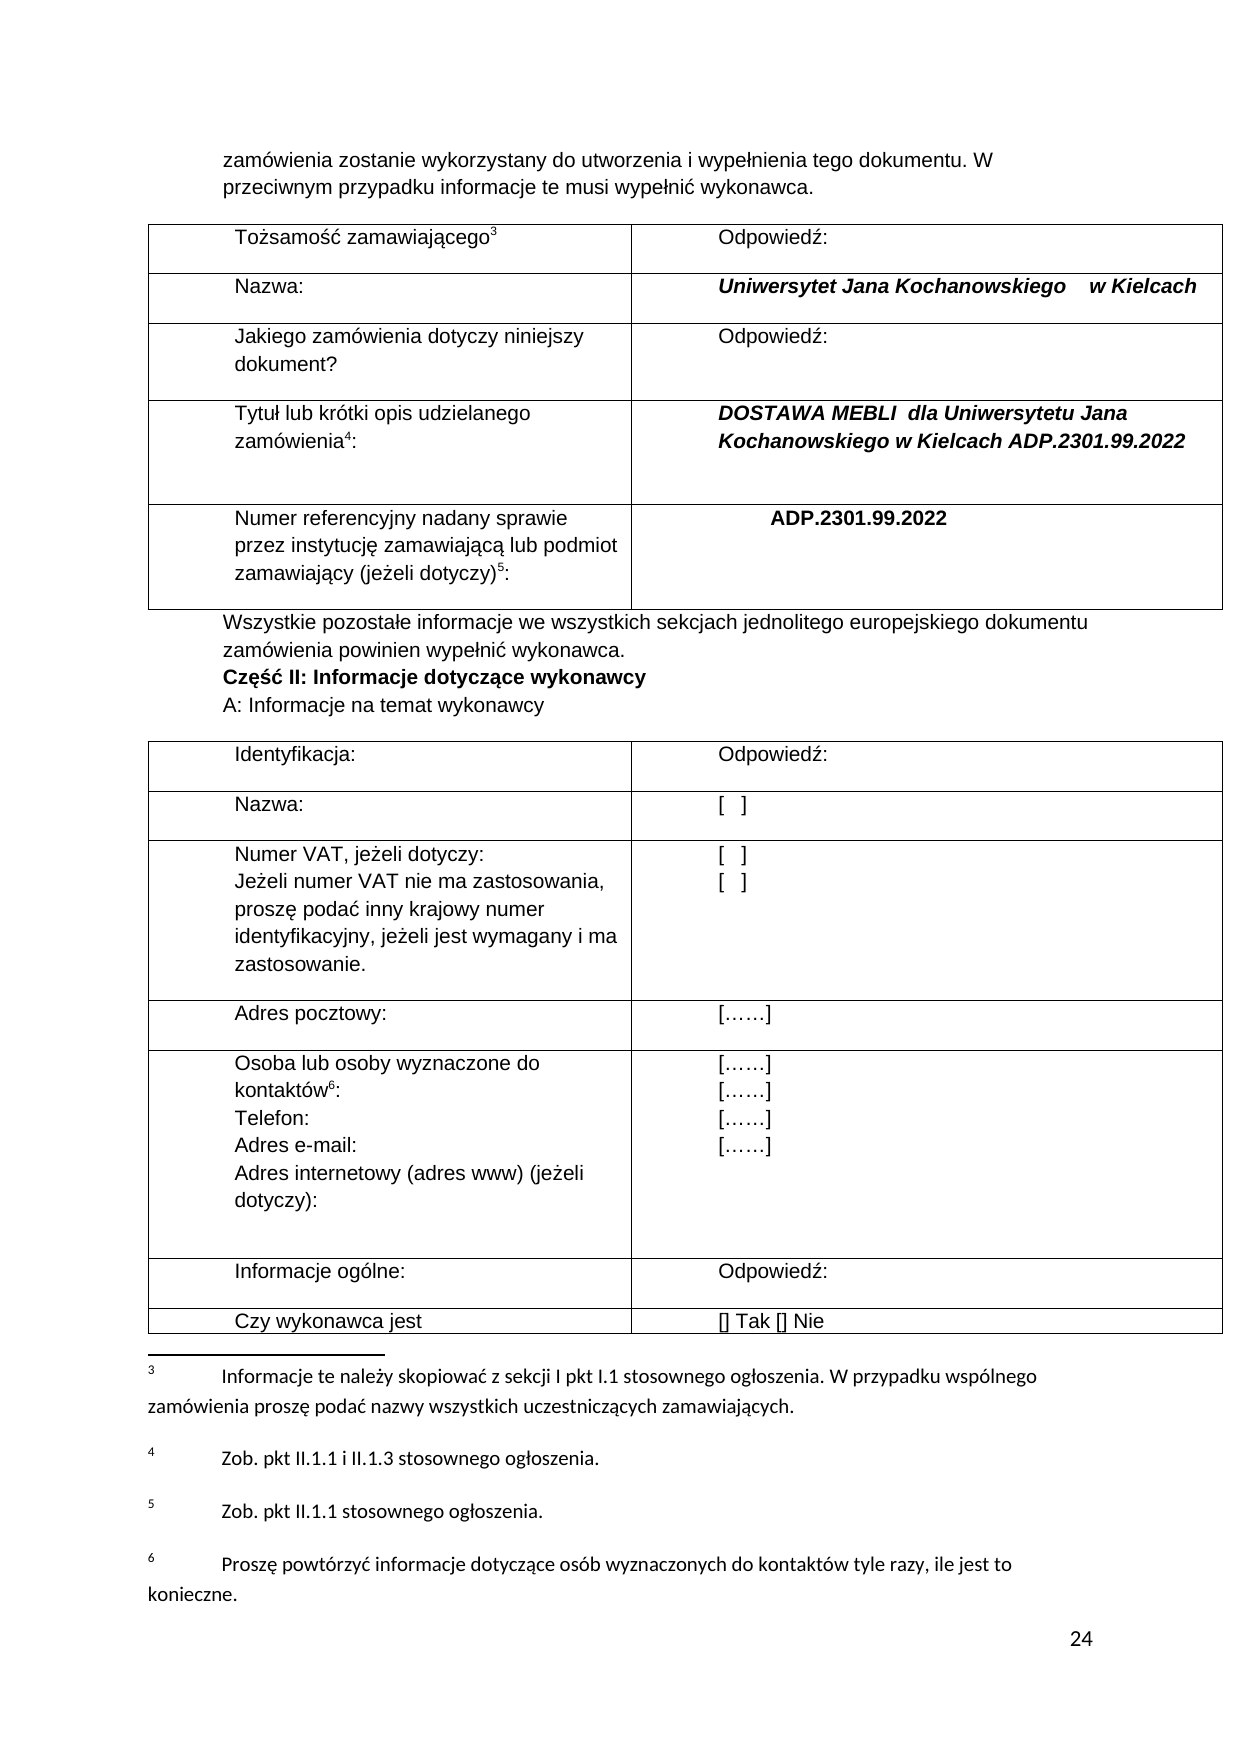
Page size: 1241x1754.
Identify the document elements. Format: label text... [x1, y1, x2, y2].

table_cell [ ] [632, 792, 1222, 840]
table_cell DOSTAWA MEBLI dla Uniwersytetu Jana Kochanowskiego w Kielcach ADP.2301.99.2022 [632, 401, 1222, 504]
table_cell Uniwersytet Jana Kochanowskiego w Kielcach [632, 274, 1222, 323]
table_header Identyfikacja: [149, 742, 631, 791]
table_cell Numer VAT, jeżeli dotyczy: Jeżeli numer VAT nie ma zastosowania, proszę podać inny krajowy numer identyfikacyjny, jeżeli jest wymagany i ma zastosowanie. [149, 841, 631, 1000]
table_cell Nazwa: [149, 274, 631, 323]
table_cell Numer referencyjny nadany sprawie przez instytucję zamawiającą lub podmiot zamawiający (jeżeli dotyczy): [149, 505, 631, 609]
table_cell [ ] [ ] [632, 841, 1222, 1000]
table_cell Odpowiedź: [632, 1259, 1222, 1308]
list Wszystkie pozostałe informacje we wszystkich sekcjach jednolitego europejskiego dokumentu zamówienia powinien wypełnić wykonawca. [223, 610, 1093, 662]
table_cell [] Tak [] Nie [632, 1309, 1222, 1333]
list A: Informacje na temat wykonawcy [223, 693, 1093, 717]
table_cell Tytuł lub krótki opis udzielanego zamówienia: [149, 401, 631, 504]
table_cell [……] [……] [……] [……] [632, 1051, 1222, 1258]
table_cell [……] [632, 1001, 1222, 1050]
table_cell Adres pocztowy: [149, 1001, 631, 1050]
table_header Odpowiedź: [632, 225, 1222, 273]
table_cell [149, 1309, 631, 1333]
table_cell ADP.2301.99.2022 [632, 505, 1222, 609]
table_header Odpowiedź: [632, 742, 1222, 791]
table_cell Osoba lub osoby wyznaczone do kontaktów: Telefon: Adres e-mail: Adres internetowy (adres www) (jeżeli dotyczy): [149, 1051, 631, 1258]
table_cell Jakiego zamówienia dotyczy niniejszy dokument? [149, 324, 631, 400]
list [223, 148, 1093, 199]
table_header Tożsamość zamawiającego [149, 225, 631, 273]
table_cell Odpowiedź: [632, 324, 1222, 400]
table_cell Informacje ogólne: [149, 1259, 631, 1308]
table_cell Nazwa: [149, 792, 631, 840]
list Część II: Informacje dotyczące wykonawcy [223, 665, 1093, 689]
